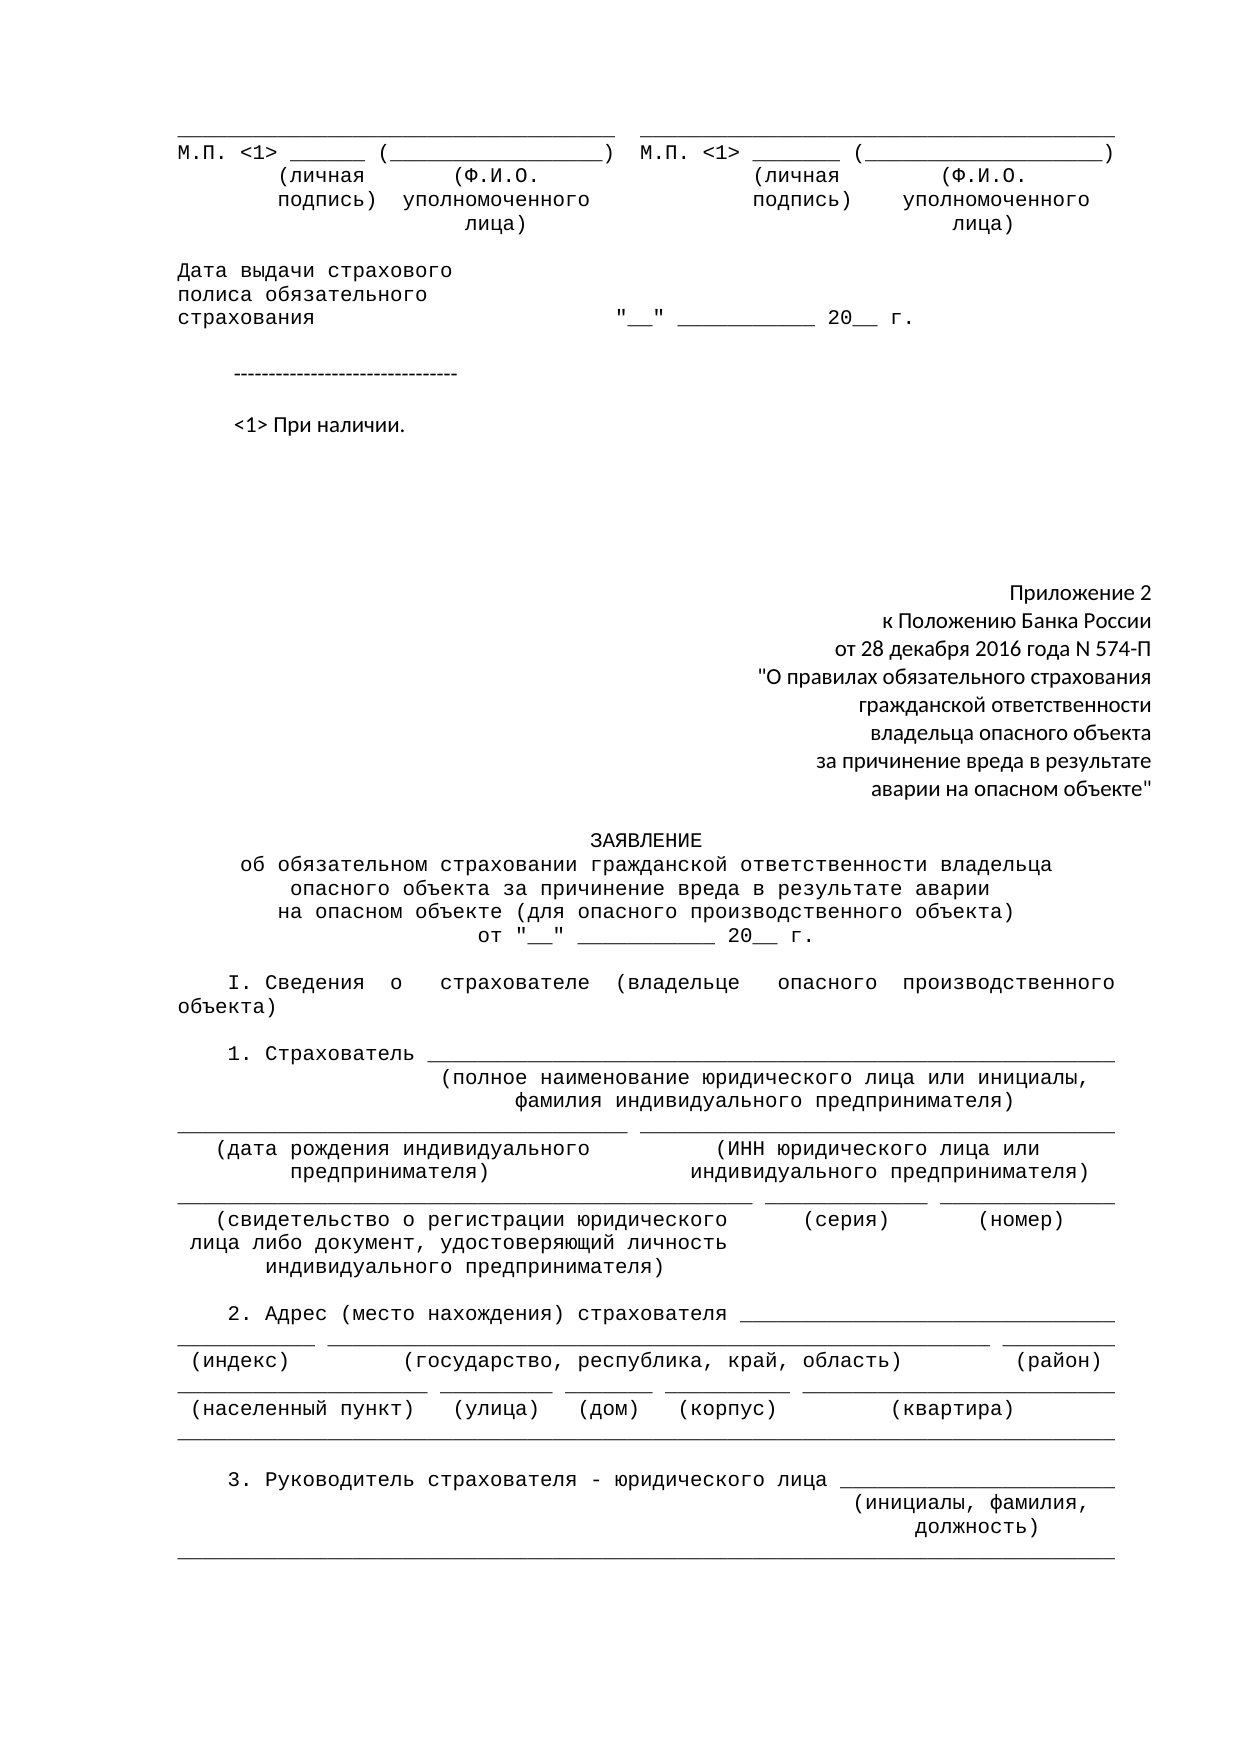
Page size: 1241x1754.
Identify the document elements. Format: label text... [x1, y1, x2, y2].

text ___________ _____________________________________________________ _________ [177, 1327, 1152, 1350]
text "О правилах обязательного страхования [177, 662, 1152, 690]
text 2. Адрес (место нахождения) страхователя ______________________________ [177, 1303, 1152, 1327]
text объекта) [177, 996, 1152, 1019]
text -------------------------------- [177, 359, 1152, 387]
text ______________________________________________ _____________ ______________ [177, 1185, 1152, 1208]
text (полное наименование юридического лица или инициалы, [177, 1067, 1152, 1090]
text владельца опасного объекта [177, 718, 1152, 746]
text (индекс) (государство, республика, край, область) (район) [177, 1350, 1152, 1374]
text ___________________________________________________________________________ [177, 1539, 1152, 1563]
text предпринимателя) индивидуального предпринимателя) [177, 1161, 1152, 1185]
text I. Сведения о страхователе (владельце опасного производственного [177, 972, 1152, 996]
text 1. Страхователь _______________________________________________________ [177, 1043, 1152, 1067]
text индивидуального предпринимателя) [177, 1256, 1152, 1279]
text М.П. <1> ______ (_________________) М.П. <1> _______ (___________________) [177, 142, 1152, 165]
text (личная (Ф.И.О. (личная (Ф.И.О. [177, 165, 1152, 189]
text (населенный пункт) (улица) (дом) (корпус) (квартира) [177, 1398, 1152, 1421]
text ____________________ _________ _______ __________ _________________________ [177, 1374, 1152, 1398]
text лица) лица) [177, 213, 1152, 236]
text фамилия индивидуального предпринимателя) [177, 1090, 1152, 1114]
text должность) [177, 1516, 1152, 1539]
text от "__" ___________ 20__ г. [177, 925, 1152, 948]
text страхования "__" ___________ 20__ г. [177, 307, 1152, 331]
text (свидетельство о регистрации юридического (серия) (номер) [177, 1208, 1152, 1232]
text (инициалы, фамилия, [177, 1492, 1152, 1516]
text об обязательном страховании гражданской ответственности владельца [177, 854, 1152, 877]
text <1> При наличии. [177, 410, 1152, 438]
text к Положению Банка России [177, 606, 1152, 634]
text полиса обязательного [177, 284, 1152, 307]
text ЗАЯВЛЕНИЕ [177, 830, 1152, 854]
text от 28 декабря 2016 года N 574-П [177, 634, 1152, 662]
text Дата выдачи страхового [177, 260, 1152, 284]
text за причинение вреда в результате [177, 746, 1152, 774]
text опасного объекта за причинение вреда в результате аварии [177, 877, 1152, 901]
text лица либо документ, удостоверяющий личность [177, 1232, 1152, 1256]
text (дата рождения индивидуального (ИНН юридического лица или [177, 1138, 1152, 1161]
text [177, 118, 1152, 142]
text ____________________________________ ______________________________________ [177, 1114, 1152, 1138]
text гражданской ответственности [177, 690, 1152, 718]
text Приложение 2 [177, 578, 1152, 606]
text на опасном объекте (для опасного производственного объекта) [177, 901, 1152, 925]
text ___________________________________________________________________________ [177, 1421, 1152, 1445]
text подпись) уполномоченного подпись) уполномоченного [177, 189, 1152, 213]
text аварии на опасном объекте" [177, 774, 1152, 802]
text 3. Руководитель страхователя - юридического лица ______________________ [177, 1469, 1152, 1492]
